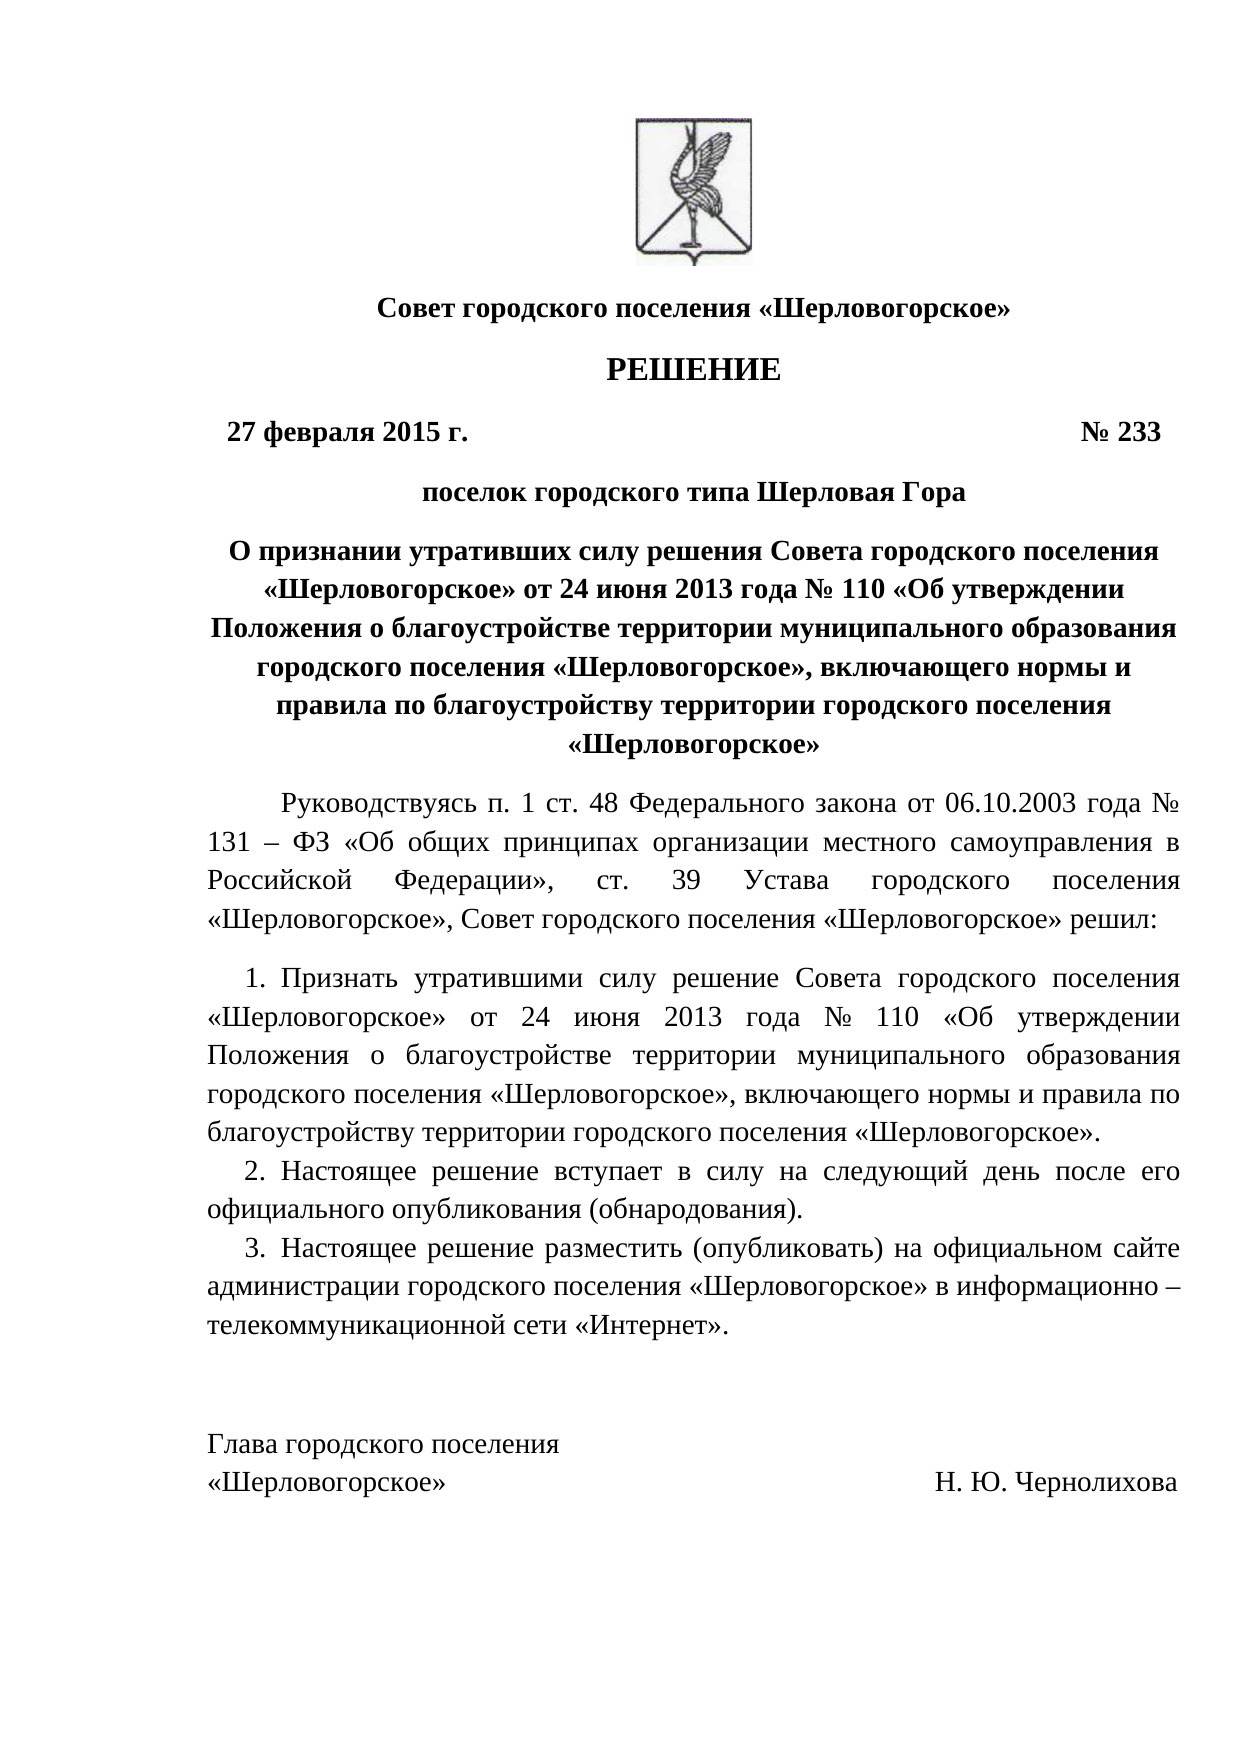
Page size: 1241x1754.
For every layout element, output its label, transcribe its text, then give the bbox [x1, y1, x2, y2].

list Настоящее решение вступает в силу на следующий день после его официального опубликования (обнародования). [207, 1153, 1181, 1225]
text Глава городского поселения [207, 1426, 1181, 1459]
picture [635, 118, 753, 266]
text 27 февраля 2015 г. № 233 [207, 414, 1181, 448]
text Совет городского поселения «Шерловогорское» [207, 290, 1181, 324]
text поселок городского типа Шерловая Гора [207, 474, 1181, 507]
list Настоящее решение разместить (опубликовать) на официальном сайте администрации городского поселения «Шерловогорское» в информационно – телекоммуникационной сети «Интернет». [207, 1230, 1181, 1341]
text «Шерловогорское» Н. Ю. Чернолихова [207, 1464, 1181, 1498]
list Признать утратившими силу решение Совета городского поселения «Шерловогорское» от 24 июня 2013 года № 110 «Об утверждении Положения о благоустройстве территории муниципального образования городского поселения «Шерловогорское», включающего нормы и правила по благоустройству территории городского поселения «Шерловогорское». [207, 960, 1181, 1148]
text РЕШЕНИЕ [207, 349, 1181, 388]
text О признании утративших силу решения Совета городского поселения «Шерловогорское» от 24 июня 2013 года № 110 «Об утверждении Положения о благоустройстве территории муниципального образования городского поселения «Шерловогорское», включающего нормы и правила по благоустройству территории городского поселения «Шерловогорское» [207, 533, 1181, 759]
text Руководствуясь п. 1 ст. 48 Федерального закона от 06.10.2003 года № 131 – ФЗ «Об общих принципах организации местного самоуправления в Российской Федерации», ст. 39 Устава городского поселения «Шерловогорское», Совет городского поселения «Шерловогорское» решил: [207, 785, 1181, 934]
